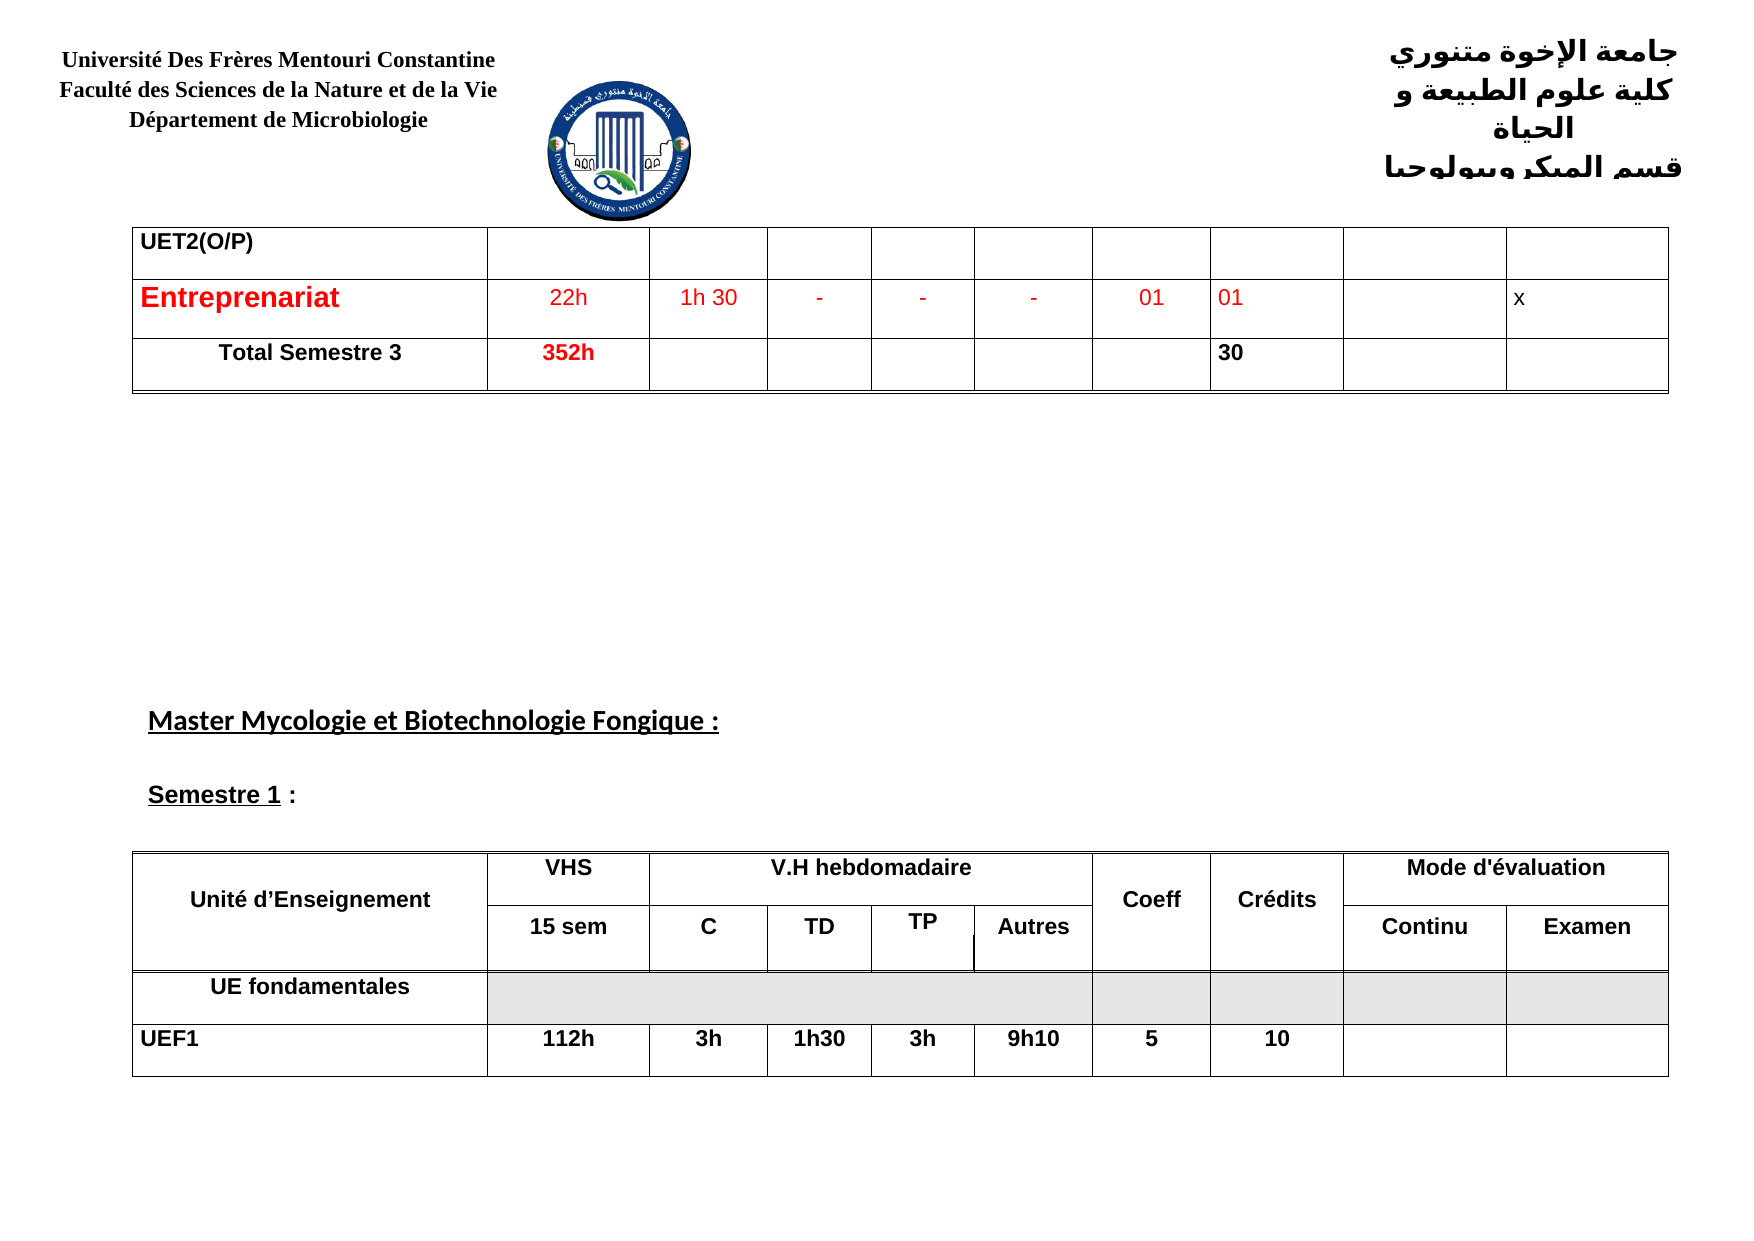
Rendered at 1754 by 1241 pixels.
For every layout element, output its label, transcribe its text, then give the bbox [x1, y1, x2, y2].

text Semestre 1 : [148, 780, 1606, 809]
table_cell x [1507, 280, 1668, 338]
table_cell Total Semestre 3 [133, 339, 487, 390]
table_cell - [872, 280, 974, 338]
table_cell [488, 973, 1092, 1024]
table_cell [1507, 1025, 1668, 1076]
table_cell Examen [1507, 906, 1668, 970]
table_cell [975, 339, 1092, 390]
table_cell 9h10 [975, 1025, 1092, 1076]
table_cell 01 [1211, 280, 1343, 338]
picture [544, 73, 696, 227]
table_cell UE fondamentales [133, 973, 487, 1024]
table_cell 22h [488, 280, 649, 338]
table_cell [650, 228, 767, 279]
table_cell [872, 228, 974, 279]
table_cell [1093, 228, 1210, 279]
table_cell [768, 228, 871, 279]
table_cell UEF1 [133, 1025, 487, 1076]
table_cell 3h [650, 1025, 767, 1076]
table_cell [488, 228, 649, 279]
table_cell Autres [975, 906, 1092, 970]
table_cell [1211, 973, 1343, 1024]
table_cell [1507, 228, 1668, 279]
table_cell 1h 30 [650, 280, 767, 338]
table_cell [975, 228, 1092, 279]
table_cell 3h [872, 1025, 974, 1076]
table_header Unité d’Enseignement [133, 854, 487, 970]
table_cell TP [872, 906, 974, 970]
table_cell - [975, 280, 1092, 338]
table_header VHS [488, 854, 649, 905]
table_cell [1344, 280, 1506, 338]
table_cell 15 sem [488, 906, 649, 970]
table_cell [1344, 228, 1506, 279]
table_cell 30 [1211, 339, 1343, 390]
table_cell [1093, 339, 1210, 390]
table_cell [650, 339, 767, 390]
table_header Crédits [1211, 854, 1343, 970]
table_cell [1507, 973, 1668, 1024]
text Master Mycologie et Biotechnologie Fongique : [148, 702, 1606, 737]
table_cell 10 [1211, 1025, 1343, 1076]
table_cell [1344, 1025, 1506, 1076]
table_header Coeff [1093, 854, 1210, 970]
table_cell Entreprenariat [133, 280, 487, 338]
table_cell [1344, 339, 1506, 390]
table_cell Continu [1344, 906, 1506, 970]
table_cell 5 [1093, 1025, 1210, 1076]
table_cell [1211, 228, 1343, 279]
table_cell [1093, 973, 1210, 1024]
table_cell TD [768, 906, 871, 970]
table_cell [1344, 973, 1506, 1024]
table_header V.H hebdomadaire [650, 854, 1092, 905]
table_cell C [650, 906, 767, 970]
table_cell [768, 339, 871, 390]
table_cell 1h30 [768, 1025, 871, 1076]
table_cell 352h [488, 339, 649, 390]
table_cell - [768, 280, 871, 338]
table_cell UET2(O/P) [133, 228, 487, 279]
table_cell [1507, 339, 1668, 390]
table_cell 01 [1093, 280, 1210, 338]
table_cell [872, 339, 974, 390]
table_cell 112h [488, 1025, 649, 1076]
table_header Mode d'évaluation [1344, 854, 1668, 905]
